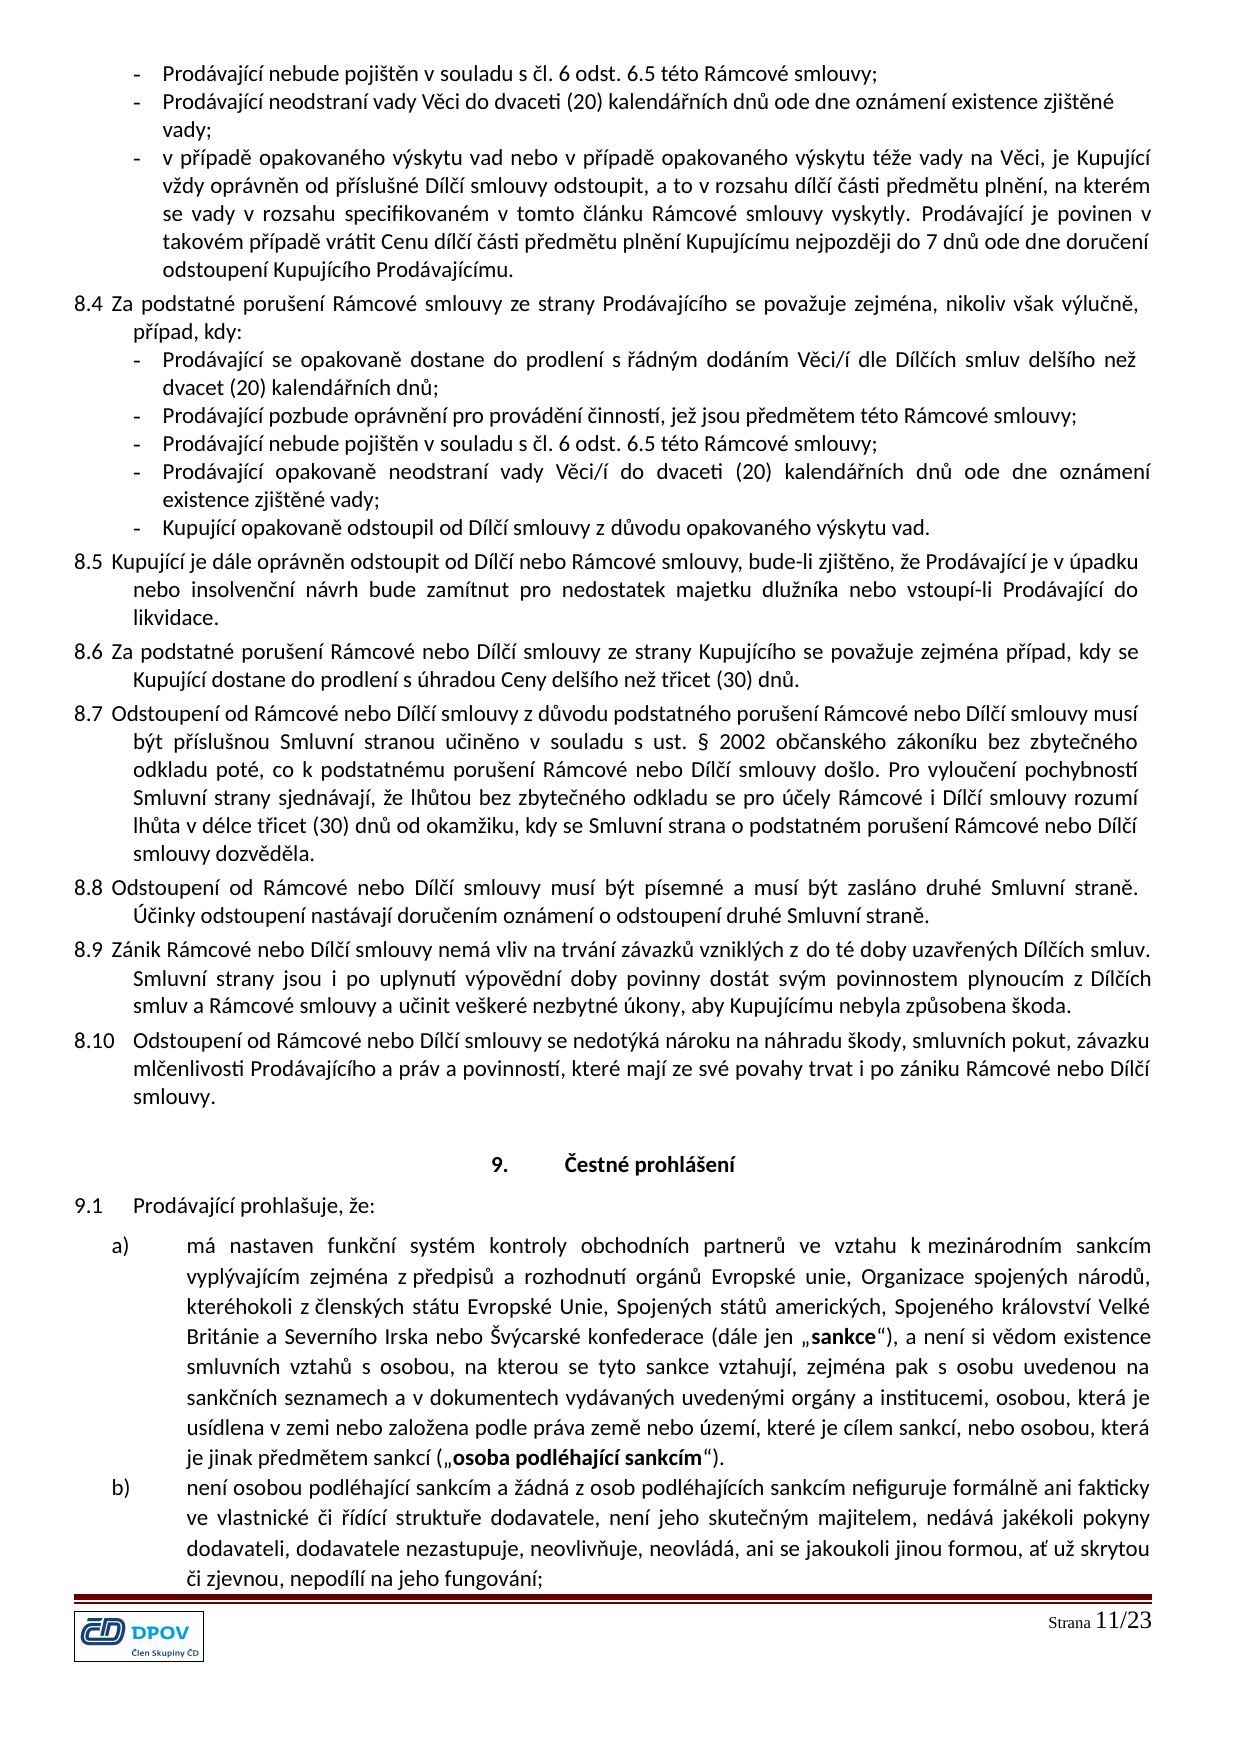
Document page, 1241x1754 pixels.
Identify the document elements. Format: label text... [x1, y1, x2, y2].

list v případě opakovaného výskytu vad nebo v případě opakovaného výskytu téže vady na Věci, je Kupující vždy oprávněn od příslušné Dílčí smlouvy odstoupit, a to v rozsahu dílčí části předmětu plnění, na kterém se vady v rozsahu specifikovaném v tomto článku Rámcové smlouvy vyskytly. Prodávající je povinen v takovém případě vrátit Cenu dílčí části předmětu plnění Kupujícímu nejpozději do 7 dnů ode dne doručení odstoupení Kupujícího Prodávajícímu. [133, 143, 1152, 283]
list není osobou podléhající sankcím a žádná z osob podléhajících sankcím nefiguruje formálně ani fakticky ve vlastnické či řídící struktuře dodavatele, není jeho skutečným majitelem, nedává jakékoli pokyny dodavateli, dodavatele nezastupuje, neovlivňuje, neovládá, ani se jakoukoli jinou formou, ať už skrytou či zjevnou, nepodílí na jeho fungování; [111, 1473, 1152, 1592]
list Prodávající pozbude oprávnění pro provádění činností, jež jsou předmětem této Rámcové smlouvy; [133, 401, 1140, 429]
list Kupující opakovaně odstoupil od Dílčí smlouvy z důvodu opakovaného výskytu vad. [133, 513, 1152, 541]
list Prodávající opakovaně neodstraní vady Věci/í do dvaceti (20) kalendářních dnů ode dne oznámení existence zjištěné vady; [133, 457, 1152, 513]
list Prodávající nebude pojištěn v souladu s čl. 6 odst. 6.5 této Rámcové smlouvy; [133, 59, 1140, 87]
picture [75, 1612, 203, 1661]
list Za podstatné porušení Rámcové smlouvy ze strany Prodávajícího se považuje zejména, nikoliv však výlučně, případ, kdy: [74, 289, 1140, 345]
list Prodávající nebude pojištěn v souladu s čl. 6 odst. 6.5 této Rámcové smlouvy; [133, 429, 1140, 457]
list Odstoupení od Rámcové nebo Dílčí smlouvy se nedotýká nároku na náhradu škody, smluvních pokut, závazku mlčenlivosti Prodávajícího a práv a povinností, které mají ze své povahy trvat i po zániku Rámcové nebo Dílčí smlouvy. [74, 1026, 1152, 1110]
list Prodávající se opakovaně dostane do prodlení s řádným dodáním Věci/í dle Dílčích smluv delšího než dvacet (20) kalendářních dnů; [133, 345, 1137, 401]
list Odstoupení od Rámcové nebo Dílčí smlouvy musí být písemné a musí být zasláno druhé Smluvní straně. Účinky odstoupení nastávají doručením oznámení o odstoupení druhé Smluvní straně. [74, 873, 1140, 929]
list Odstoupení od Rámcové nebo Dílčí smlouvy z důvodu podstatného porušení Rámcové nebo Dílčí smlouvy musí být příslušnou Smluvní stranou učiněno v souladu s ust. § 2002 občanského zákoníku bez zbytečného odkladu poté, co k podstatnému porušení Rámcové nebo Dílčí smlouvy došlo. Pro vyloučení pochybností Smluvní strany sjednávají, že lhůtou bez zbytečného odkladu se pro účely Rámcové i Dílčí smlouvy rozumí lhůta v délce třicet (30) dnů od okamžiku, kdy se Smluvní strana o podstatném porušení Rámcové nebo Dílčí smlouvy dozvěděla. [74, 699, 1140, 867]
text 9. Čestné prohlášení [74, 1151, 1152, 1178]
list Kupující je dále oprávněn odstoupit od Dílčí nebo Rámcové smlouvy, bude-li zjištěno, že Prodávající je v úpadku nebo insolvenční návrh bude zamítnut pro nedostatek majetku dlužníka nebo vstoupí-li Prodávající do likvidace. [74, 547, 1140, 631]
list Prodávající neodstraní vady Věci do dvaceti (20) kalendářních dnů ode dne oznámení existence zjištěné vady; [133, 87, 1152, 143]
list Za podstatné porušení Rámcové nebo Dílčí smlouvy ze strany Kupujícího se považuje zejména případ, kdy se Kupující dostane do prodlení s úhradou Ceny delšího než třicet (30) dnů. [74, 637, 1140, 693]
list Prodávající prohlašuje, že: [74, 1191, 1152, 1219]
list Zánik Rámcové nebo Dílčí smlouvy nemá vliv na trvání závazků vzniklých z do té doby uzavřených Dílčích smluv. Smluvní strany jsou i po uplynutí výpovědní doby povinny dostát svým povinnostem plynoucím z Dílčích smluv a Rámcové smlouvy a učinit veškeré nezbytné úkony, aby Kupujícímu nebyla způsobena škoda. [74, 936, 1152, 1020]
list má nastaven funkční systém kontroly obchodních partnerů ve vztahu k mezinárodním sankcím vyplývajícím zejména z předpisů a rozhodnutí orgánů Evropské unie, Organizace spojených národů, kteréhokoli z členských státu Evropské Unie, Spojených států amerických, Spojeného království Velké Británie a Severního Irska nebo Švýcarské konfederace (dále jen „sankce“), a není si vědom existence smluvních vztahů s osobou, na kterou se tyto sankce vztahují, zejména pak s osobu uvedenou na sankčních seznamech a v dokumentech vydávaných uvedenými orgány a institucemi, osobou, která je usídlena v zemi nebo založena podle práva země nebo území, které je cílem sankcí, nebo osobou, která je jinak předmětem sankcí („osoba podléhající sankcím“). [111, 1232, 1152, 1471]
